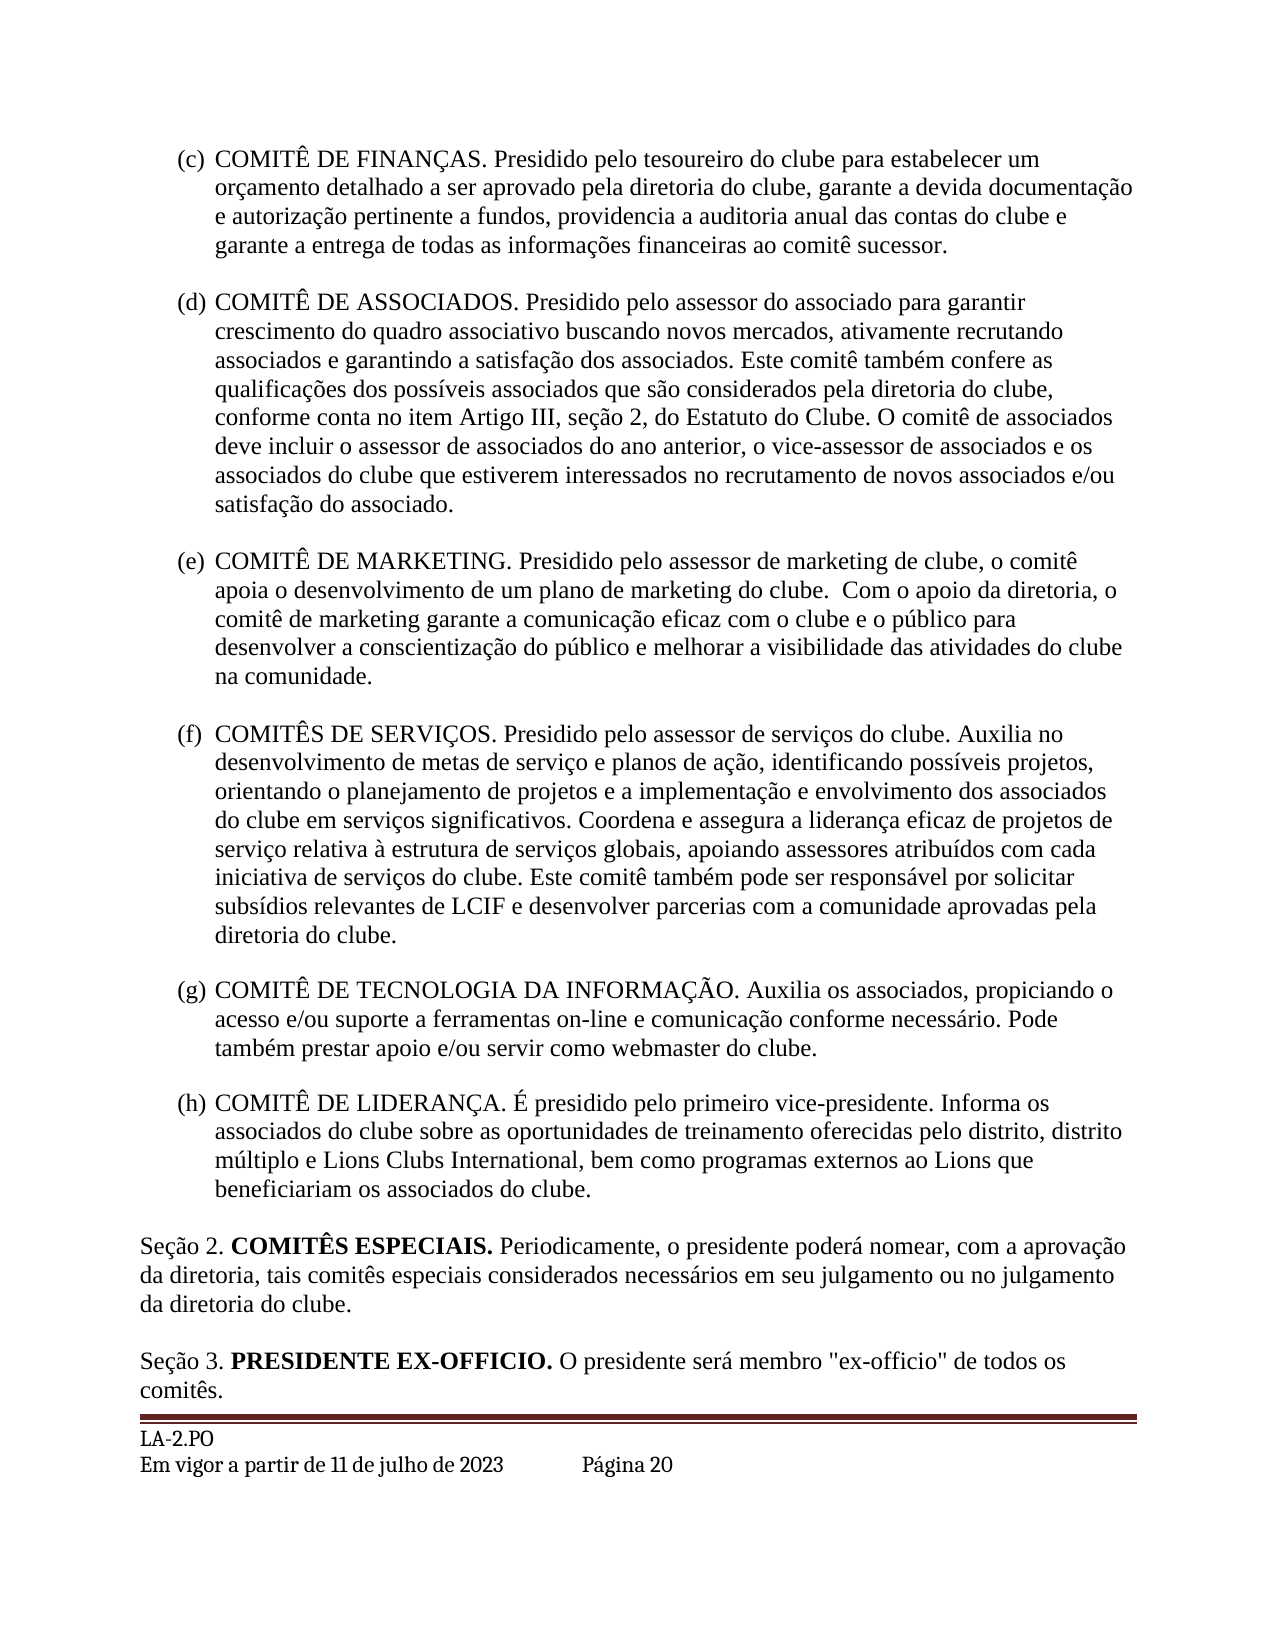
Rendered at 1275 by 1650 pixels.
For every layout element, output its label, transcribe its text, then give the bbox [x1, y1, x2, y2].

text Seção 3. PRESIDENTE EX-OFFICIO. O presidente será membro "ex-officio" de todos os comitês. [139, 1346, 1137, 1404]
text Seção 2. COMITÊS ESPECIAIS. Periodicamente, o presidente poderá nomear, com a aprovação da diretoria, tais comitês especiais considerados necessários em seu julgamento ou no julgamento da diretoria do clube. [139, 1231, 1137, 1318]
list COMITÊ DE FINANÇAS. Presidido pelo tesoureiro do clube para estabelecer um orçamento detalhado a ser aprovado pela diretoria do clube, garante a devida documentação e autorização pertinente a fundos, providencia a auditoria anual das contas do clube e garante a entrega de todas as informações financeiras ao comitê sucessor. [177, 144, 1137, 259]
list COMITÊ DE MARKETING. Presidido pelo assessor de marketing de clube, o comitê apoia o desenvolvimento de um plano de marketing do clube. Com o apoio da diretoria, o comitê de marketing garante a comunicação eficaz com o clube e o público para desenvolver a conscientização do público e melhorar a visibilidade das atividades do clube na comunidade. [177, 546, 1137, 690]
list COMITÊ DE TECNOLOGIA DA INFORMAÇÃO. Auxilia os associados, propiciando o acesso e/ou suporte a ferramentas on-line e comunicação conforme necessário. Pode também prestar apoio e/ou servir como webmaster do clube. [177, 975, 1137, 1061]
list COMITÊ DE LIDERANÇA. É presidido pelo primeiro vice-presidente. Informa os associados do clube sobre as oportunidades de treinamento oferecidas pelo distrito, distrito múltiplo e Lions Clubs International, bem como programas externos ao Lions que beneficiariam os associados do clube. [177, 1088, 1137, 1203]
list COMITÊS DE SERVIÇOS. Presidido pelo assessor de serviços do clube. Auxilia no desenvolvimento de metas de serviço e planos de ação, identificando possíveis projetos, orientando o planejamento de projetos e a implementação e envolvimento dos associados do clube em serviços significativos. Coordena e assegura a liderança eficaz de projetos de serviço relativa à estrutura de serviços globais, apoiando assessores atribuídos com cada iniciativa de serviços do clube. Este comitê também pode ser responsável por solicitar subsídios relevantes de LCIF e desenvolver parcerias com a comunidade aprovadas pela diretoria do clube. [177, 719, 1137, 949]
list COMITÊ DE ASSOCIADOS. Presidido pelo assessor do associado para garantir crescimento do quadro associativo buscando novos mercados, ativamente recrutando associados e garantindo a satisfação dos associados. Este comitê também confere as qualificações dos possíveis associados que são considerados pela diretoria do clube, conforme conta no item Artigo III, seção 2, do Estatuto do Clube. O comitê de associados deve incluir o assessor de associados do ano anterior, o vice-assessor de associados e os associados do clube que estiverem interessados ​​no recrutamento de novos associados e/ou satisfação do associado. [177, 287, 1137, 517]
